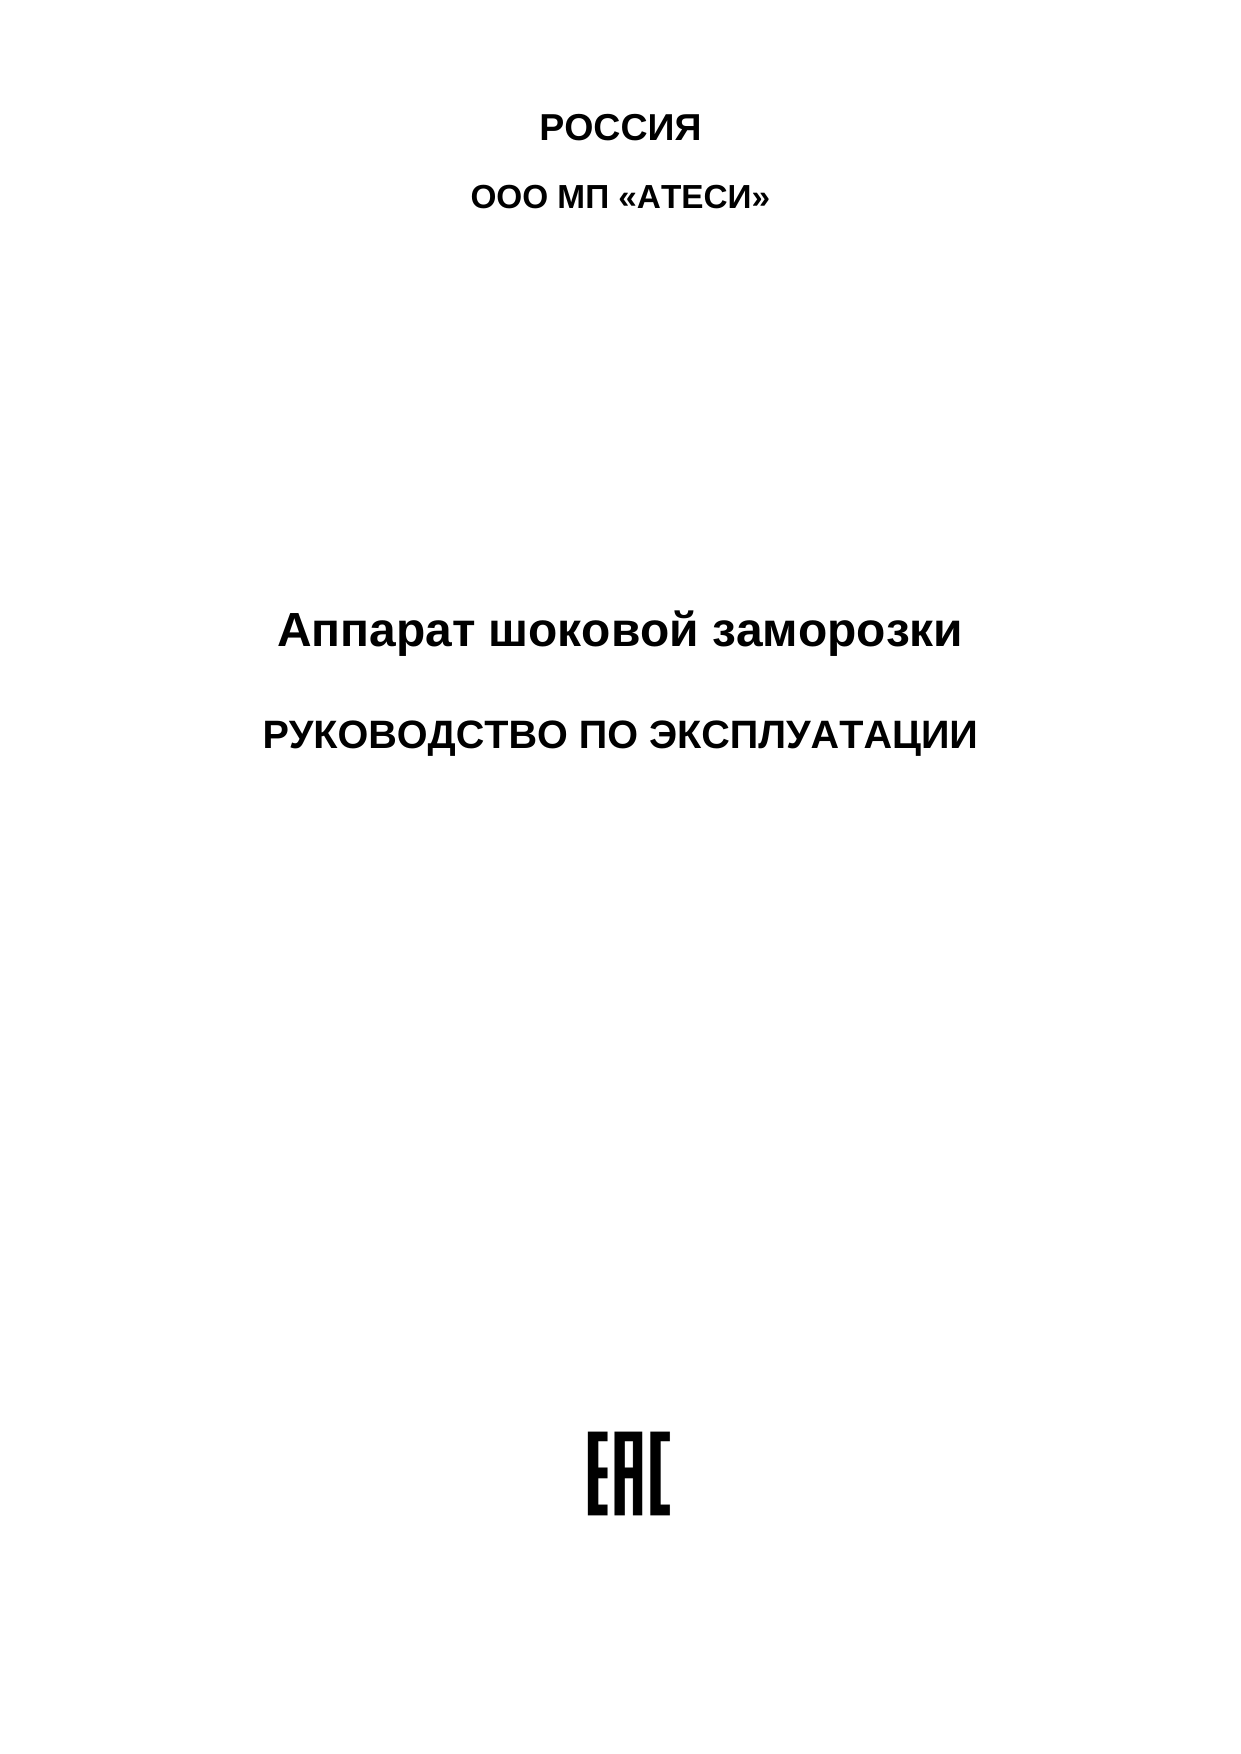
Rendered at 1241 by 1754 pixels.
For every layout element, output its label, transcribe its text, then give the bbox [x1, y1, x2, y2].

picture [573, 1419, 680, 1526]
text ООО МП «АТЕСИ» [74, 177, 1167, 216]
text РОССИЯ [74, 105, 1167, 148]
text Аппарат шоковой заморозки [74, 601, 1167, 656]
text РУКОВОДСТВО ПО ЭКСПЛУАТАЦИИ [74, 711, 1167, 757]
